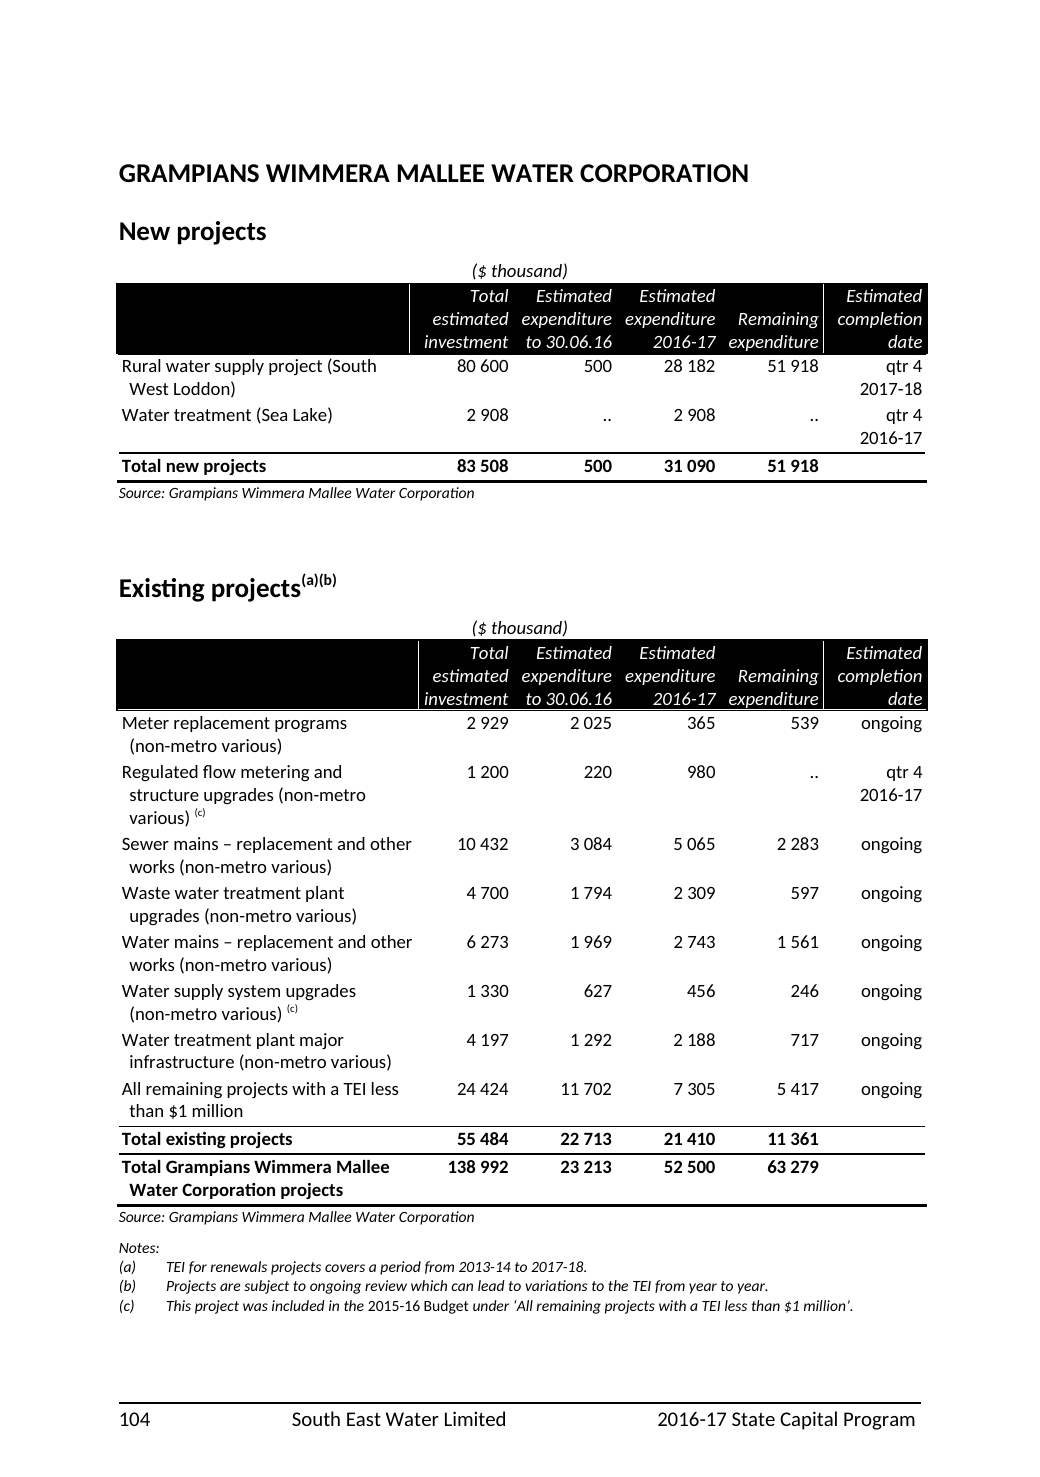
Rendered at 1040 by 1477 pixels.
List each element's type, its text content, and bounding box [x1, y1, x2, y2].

text Notes: [118, 1238, 921, 1258]
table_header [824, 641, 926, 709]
text ($ thousand) [118, 616, 921, 639]
subtitle New projects [118, 214, 921, 247]
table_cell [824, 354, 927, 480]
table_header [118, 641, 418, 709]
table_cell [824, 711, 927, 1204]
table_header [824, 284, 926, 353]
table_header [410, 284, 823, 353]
text Source: Grampians Wimmera Mallee Water Corporation [118, 483, 921, 502]
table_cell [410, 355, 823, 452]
text ($ thousand) [118, 259, 921, 282]
text (b) Projects are subject to ongoing review which can lead to variations to the TEI from year to year. [118, 1277, 921, 1296]
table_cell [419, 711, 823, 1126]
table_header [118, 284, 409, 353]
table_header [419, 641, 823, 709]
text (c) This project was included in the 2015-16 Budget under ‘All remaining projects with a TEI less than $1 million’. [118, 1296, 921, 1315]
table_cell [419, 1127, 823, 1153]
text (a) TEI for renewals projects covers a period from 2013-14 to 2017-18. [118, 1258, 921, 1277]
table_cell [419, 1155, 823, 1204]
text Source: Grampians Wimmera Mallee Water Corporation [118, 1207, 921, 1226]
subtitle Existing projects(a)(b) [118, 571, 921, 604]
subtitle Grampians Wimmera Mallee Water Corporation [118, 156, 921, 189]
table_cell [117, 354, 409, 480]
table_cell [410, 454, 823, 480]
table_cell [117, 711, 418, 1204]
